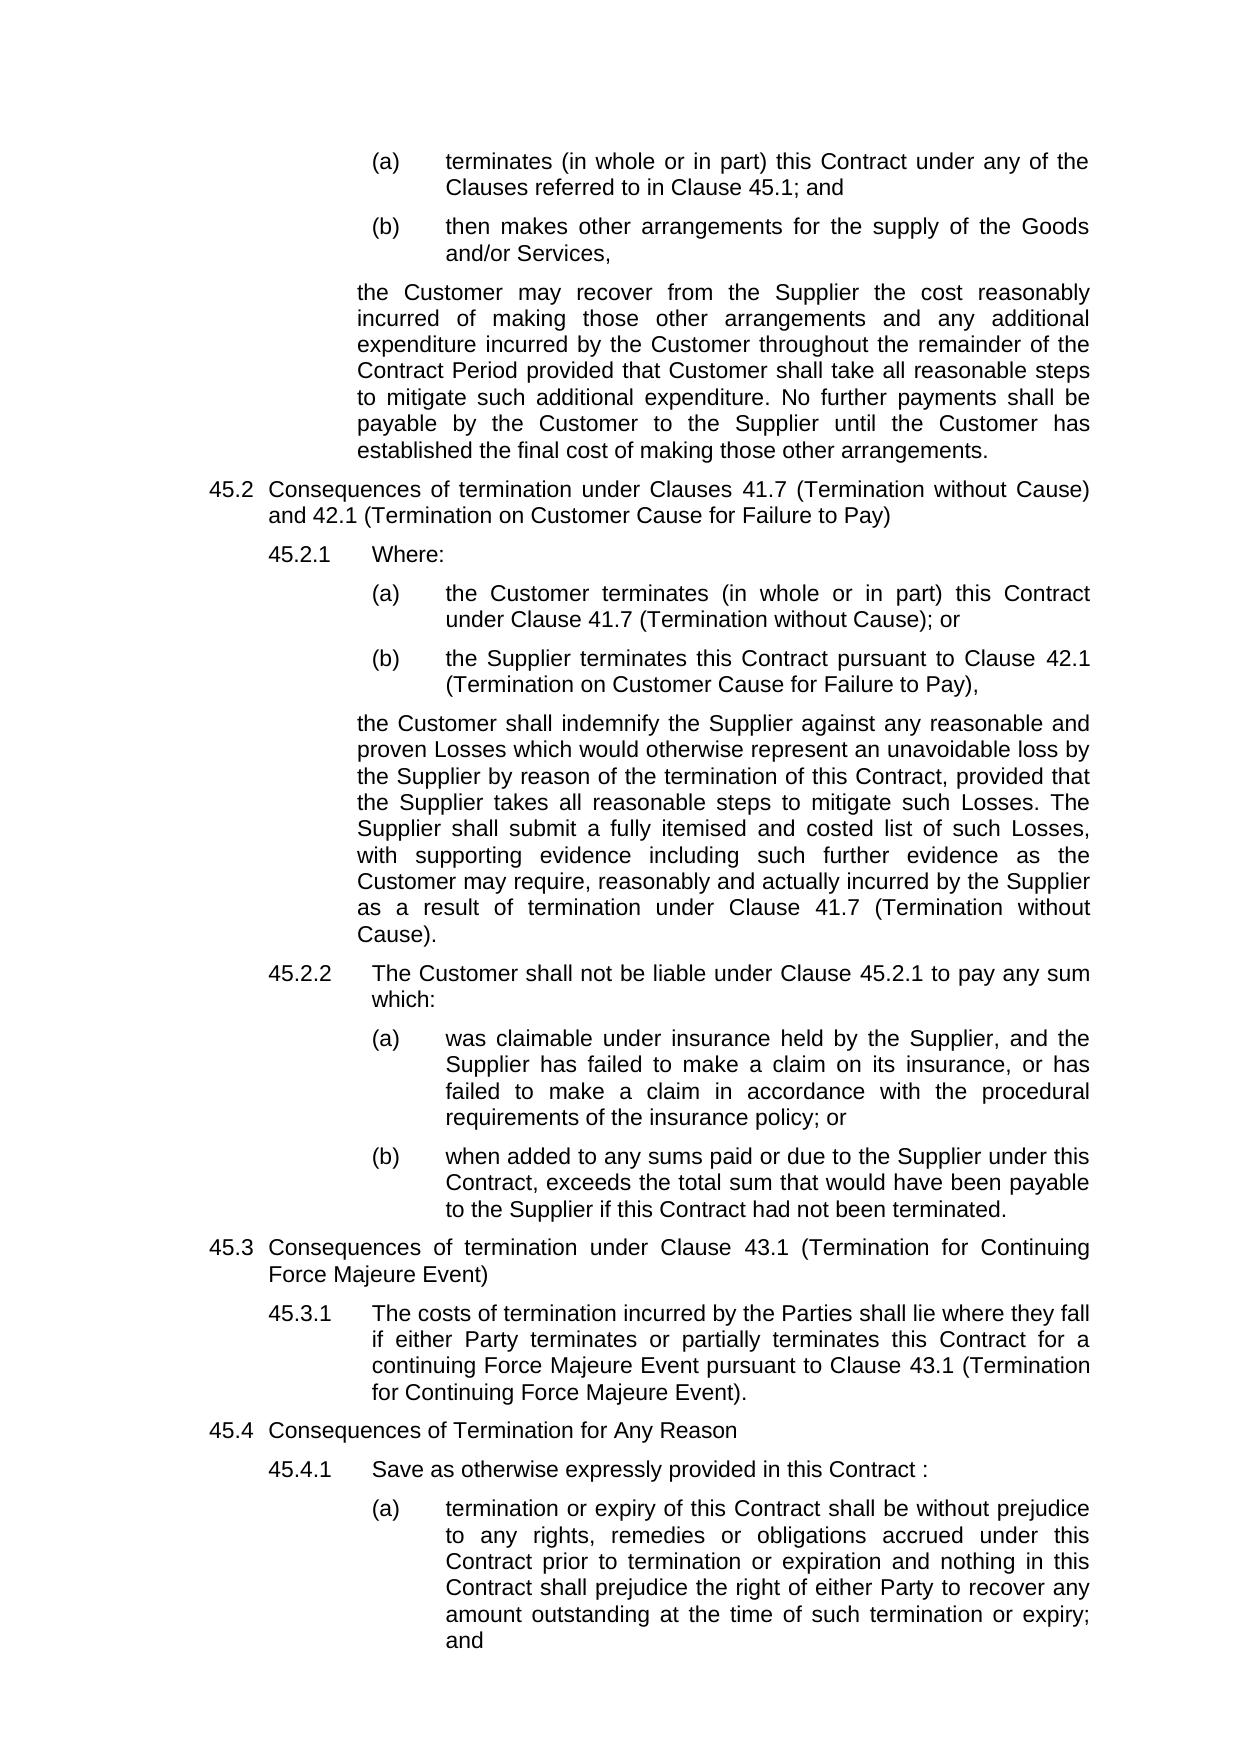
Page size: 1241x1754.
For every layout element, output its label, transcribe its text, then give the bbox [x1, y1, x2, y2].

text the Customer shall indemnify the Supplier against any reasonable and proven Losses which would otherwise represent an unavoidable loss by the Supplier by reason of the termination of this Contract, provided that the Supplier takes all reasonable steps to mitigate such Losses. The Supplier shall submit a fully itemised and costed list of such Losses, with supporting evidence including such further evidence as the Customer may require, reasonably and actually incurred by the Supplier as a result of termination under Clause 41.7 (Termination without Cause). [357, 710, 1090, 947]
list Consequences of termination under Clauses 41.7 (Termination without Cause) and 42.1 (Termination on Customer Cause for Failure to Pay) [209, 476, 1090, 528]
list was claimable under insurance held by the Supplier, and the Supplier has failed to make a claim on its insurance, or has failed to make a claim in accordance with the procedural requirements of the insurance policy; or [372, 1025, 1091, 1130]
text the Customer may recover from the Supplier the cost reasonably incurred of making those other arrangements and any additional expenditure incurred by the Customer throughout the remainder of the Contract Period provided that Customer shall take all reasonable steps to mitigate such additional expenditure. No further payments shall be payable by the Customer to the Supplier until the Customer has established the final cost of making those other arrangements. [357, 278, 1090, 463]
list Save as otherwise expressly provided in this Contract : [268, 1456, 1134, 1483]
list the Supplier terminates this Contract pursuant to Clause 42.1 (Termination on Customer Cause for Failure to Pay), [372, 645, 1091, 697]
list terminates (in whole or in part) this Contract under any of the Clauses referred to in Clause 45.1; and [372, 148, 1090, 201]
list Where: [268, 541, 1134, 567]
list Consequences of Termination for Any Reason [209, 1417, 1134, 1444]
list when added to any sums paid or due to the Supplier under this Contract, exceeds the total sum that would have been payable to the Supplier if this Contract had not been terminated. [372, 1143, 1090, 1222]
list the Customer terminates (in whole or in part) this Contract under Clause 41.7 (Termination without Cause); or [372, 579, 1091, 632]
list The costs of termination incurred by the Parties shall lie where they fall if either Party terminates or partially terminates this Contract for a continuing Force Majeure Event pursuant to Clause 43.1 (Termination for Continuing Force Majeure Event). [268, 1299, 1090, 1405]
list then makes other arrangements for the supply of the Goods and/or Services, [372, 213, 1090, 266]
list termination or expiry of this Contract shall be without prejudice to any rights, remedies or obligations accrued under this Contract prior to termination or expiration and nothing in this Contract shall prejudice the right of either Party to recover any amount outstanding at the time of such termination or expiry; and [372, 1495, 1090, 1653]
list The Customer shall not be liable under Clause 45.2.1 to pay any sum which: [268, 960, 1091, 1012]
list Consequences of termination under Clause 43.1 (Termination for Continuing Force Majeure Event) [209, 1234, 1090, 1287]
